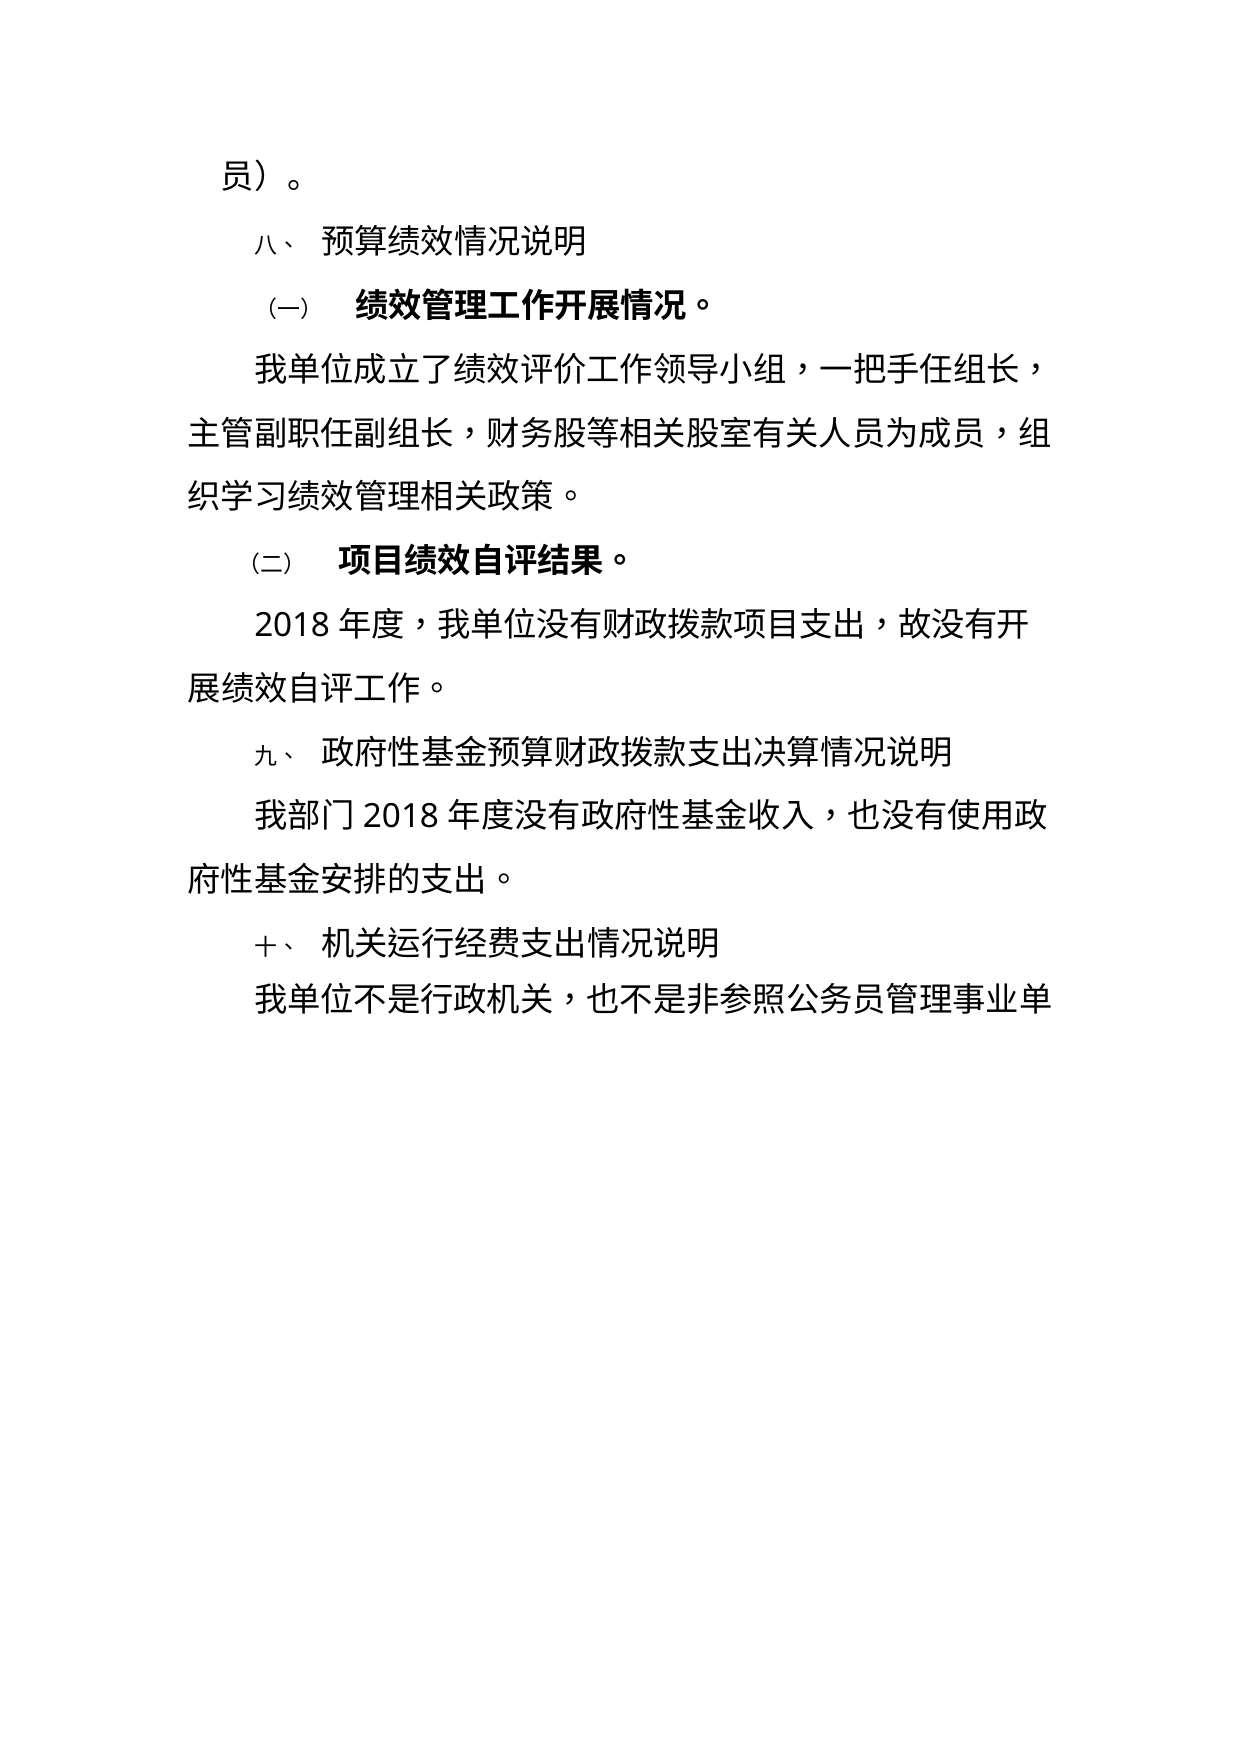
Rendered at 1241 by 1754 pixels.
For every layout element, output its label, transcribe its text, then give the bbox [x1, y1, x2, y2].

list 预算绩效情况说明 [254, 218, 1110, 264]
list 政府性基金预算财政拨款支出决算情况说明 [254, 729, 1110, 774]
text 2018 年度，我单位没有财政拨款项目支出，故没有开展绩效自评工作。 [187, 601, 1052, 710]
text 我部门 2018 年度没有政府性基金收入，也没有使用政府性基金安排的支出。 [187, 792, 1052, 901]
list 项目绩效自评结果。 [237, 537, 1110, 583]
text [221, 150, 1054, 198]
list 机关运行经费支出情况说明 [254, 920, 1110, 965]
text 我单位不是行政机关，也不是非参照公务员管理事业单 [254, 976, 1110, 1022]
text 我单位成立了绩效评价工作领导小组，一把手任组长，主管副职任副组长，财务股等相关股室有关人员为成员，组织学习绩效管理相关政策。 [187, 345, 1054, 519]
list 绩效管理工作开展情况。 [254, 282, 1110, 327]
